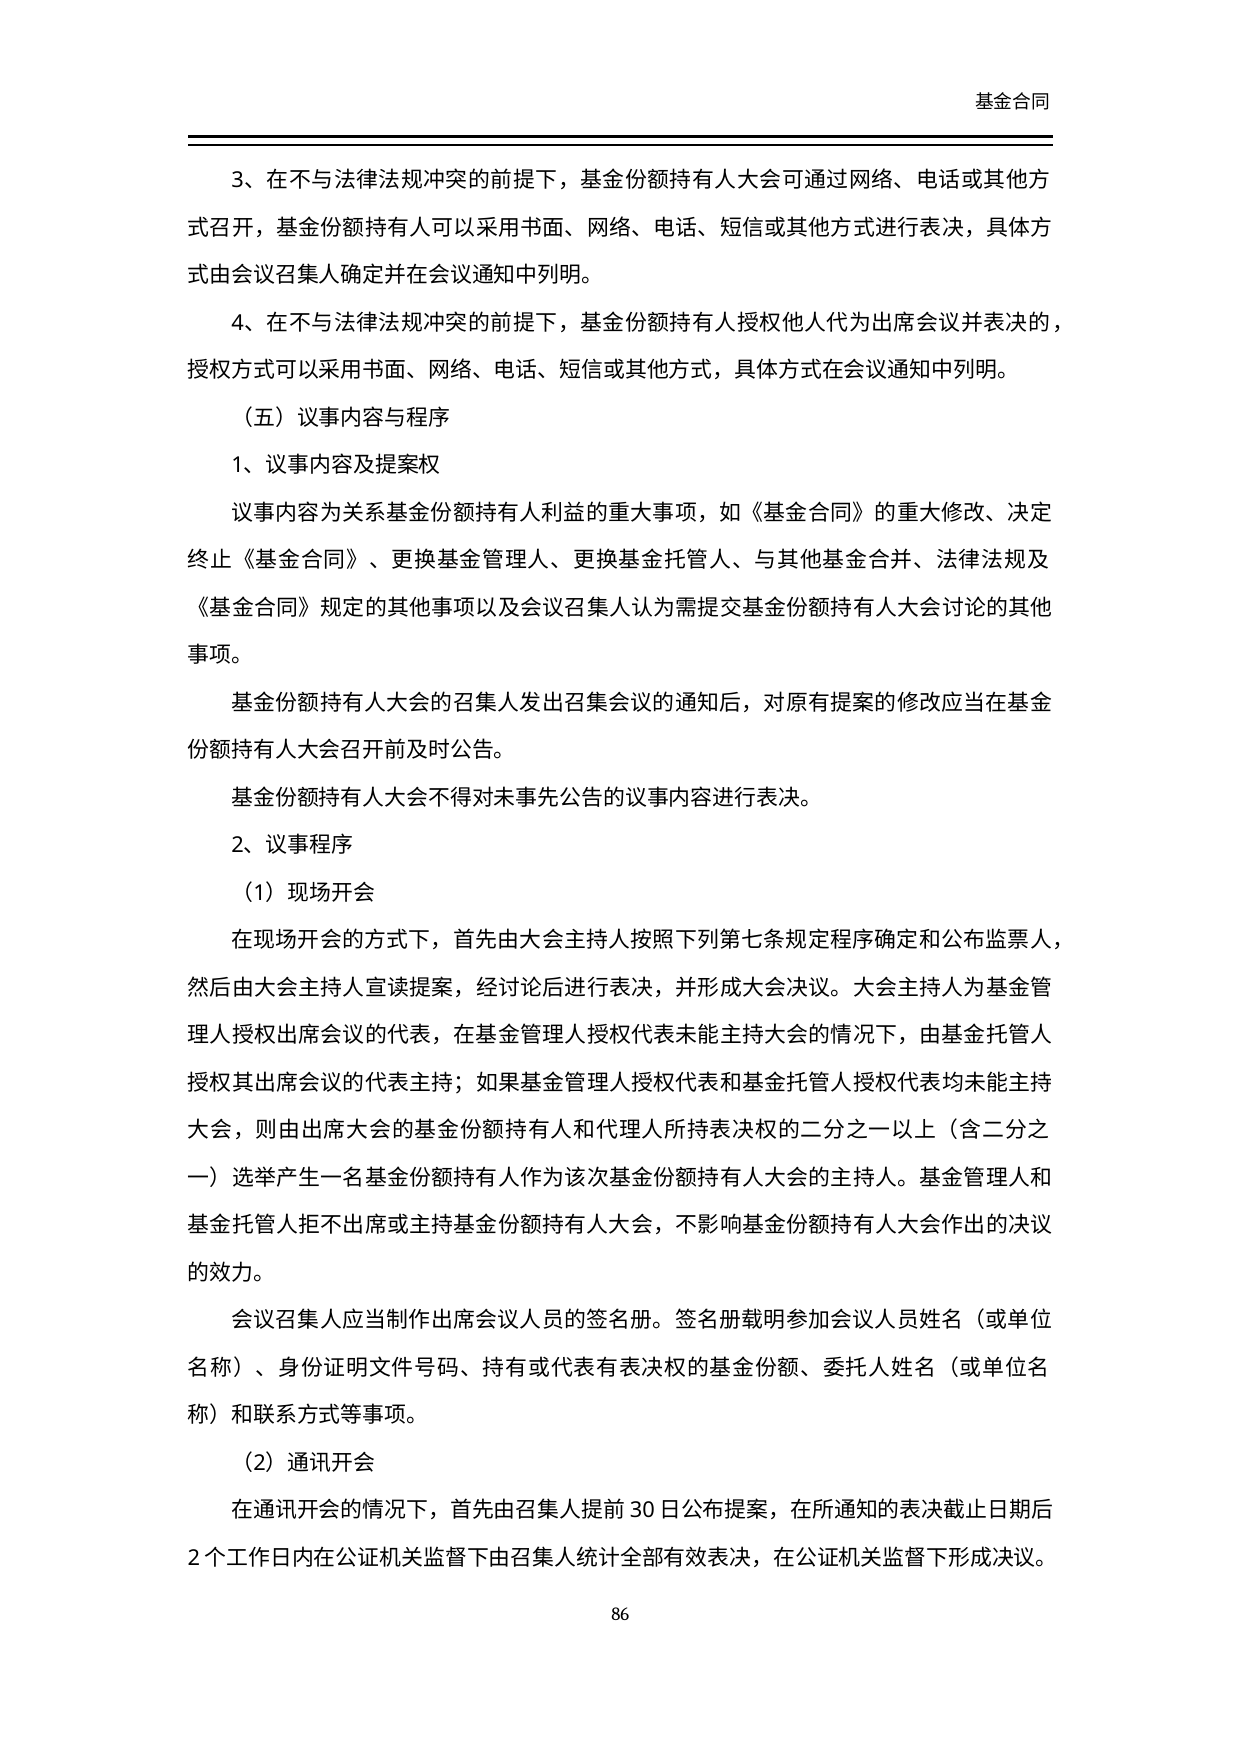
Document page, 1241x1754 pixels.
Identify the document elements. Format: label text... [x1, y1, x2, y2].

text 基金份额持有人大会不得对未事先公告的议事内容进行表决。 [187, 780, 1053, 811]
text （1）现场开会 [187, 875, 1053, 907]
text （2）通讯开会 [187, 1445, 1053, 1477]
text 在现场开会的方式下，首先由大会主持人按照下列第七条规定程序确定和公布监票人，然后由大会主持人宣读提案，经讨论后进行表决，并形成大会决议。大会主持人为基金管理人授权出席会议的代表，在基金管理人授权代表未能主持大会的情况下，由基金托管人授权其出席会议的代表主持；如果基金管理人授权代表和基金托管人授权代表均未能主持大会，则由出席大会的基金份额持有人和代理人所持表决权的二分之一以上（含二分之一）选举产生一名基金份额持有人作为该次基金份额持有人大会的主持人。基金管理人和基金托管人拒不出席或主持基金份额持有人大会，不影响基金份额持有人大会作出的决议的效力。 [187, 922, 1053, 1287]
text 议事内容为关系基金份额持有人利益的重大事项，如《基金合同》的重大修改、决定终止《基金合同》、更换基金管理人、更换基金托管人、与其他基金合并、法律法规及《基金合同》规定的其他事项以及会议召集人认为需提交基金份额持有人大会讨论的其他事项。 [187, 495, 1053, 669]
text 2、议事程序 [187, 827, 1053, 859]
text 基金份额持有人大会的召集人发出召集会议的通知后，对原有提案的修改应当在基金份额持有人大会召开前及时公告。 [187, 685, 1053, 764]
text （五）议事内容与程序 [187, 399, 1053, 431]
text 4、在不与法律法规冲突的前提下，基金份额持有人授权他人代为出席会议并表决的，授权方式可以采用书面、网络、电话、短信或其他方式，具体方式在会议通知中列明。 [187, 304, 1053, 384]
text 1、议事内容及提案权 [187, 447, 1053, 479]
text 会议召集人应当制作出席会议人员的签名册。签名册载明参加会议人员姓名（或单位名称）、身份证明文件号码、持有或代表有表决权的基金份额、委托人姓名（或单位名称）和联系方式等事项。 [187, 1302, 1053, 1429]
text 在通讯开会的情况下，首先由召集人提前30日公布提案，在所通知的表决截止日期后2个工作日内在公证机关监督下由召集人统计全部有效表决，在公证机关监督下形成决议。 [187, 1492, 1053, 1572]
text 3、在不与法律法规冲突的前提下，基金份额持有人大会可通过网络、电话或其他方式召开，基金份额持有人可以采用书面、网络、电话、短信或其他方式进行表决，具体方式由会议召集人确定并在会议通知中列明。 [187, 162, 1053, 289]
